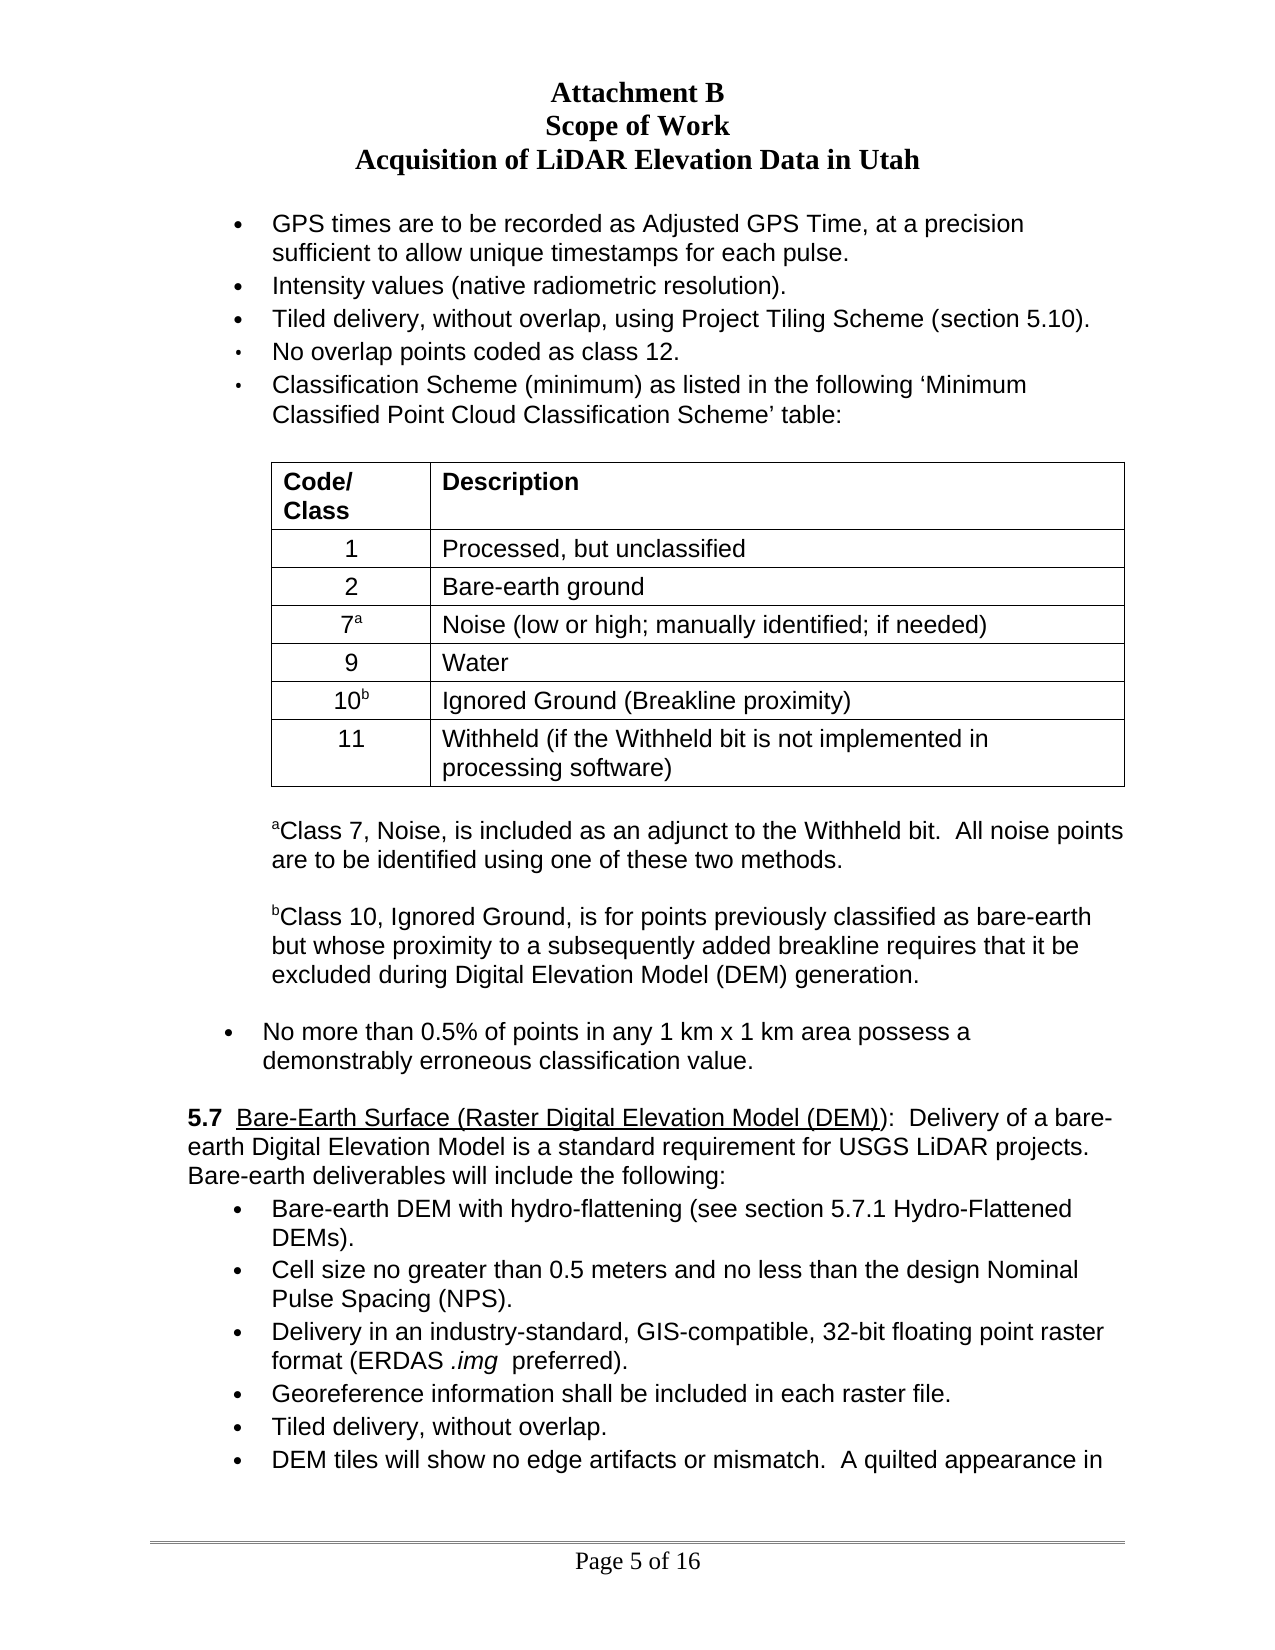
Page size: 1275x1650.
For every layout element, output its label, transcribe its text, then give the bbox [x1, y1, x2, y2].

table_header Description [431, 463, 1124, 528]
list Intensity values (native radiometric resolution). [234, 271, 1125, 299]
table_header Code/Class [272, 463, 430, 528]
text 5.7 Bare-Earth Surface (Raster Digital Elevation Model (DEM)): Delivery of a bare-earth Digital Elevation Model is a standard requirement for USGS LiDAR projects. Bare-earth deliverables will include the following: [187, 1103, 1125, 1189]
list Cell size no greater than 0.5 meters and no less than the design Nominal Pulse Spacing (NPS). [234, 1255, 1125, 1313]
table_cell Water [431, 644, 1124, 681]
table_cell Bare-earth ground [431, 568, 1124, 605]
table_cell 1 [272, 530, 430, 567]
list Tiled delivery, without overlap. [234, 1412, 1125, 1440]
text bClass 10, Ignored Ground, is for points previously classified as bare-earth but whose proximity to a subsequently added breakline requires that it be excluded during Digital Elevation Model (DEM) generation. [271, 902, 1125, 988]
list Tiled delivery, without overlap, using Project Tiling Scheme (section 5.10). [234, 304, 1125, 332]
list GPS times are to be recorded as Adjusted GPS Time, at a precision sufficient to allow unique timestamps for each pulse. [234, 209, 1125, 267]
list No more than 0.5% of points in any 1 km x 1 km area possess a demonstrably erroneous classification value. [225, 1017, 1125, 1074]
list No overlap points coded as class 12. [234, 337, 1125, 366]
table_cell Withheld (if the Withheld bit is not implemented in processing software) [431, 720, 1124, 786]
list Delivery in an industry-standard, GIS-compatible, 32-bit floating point raster format (ERDAS .img preferred). [234, 1317, 1125, 1374]
table_cell 9 [272, 644, 430, 681]
table_cell 2 [272, 568, 430, 605]
table_cell 11 [272, 720, 430, 786]
table_cell Processed, but unclassified [431, 530, 1124, 567]
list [234, 1444, 1125, 1473]
table_cell Noise (low or high; manually identified; if needed) [431, 606, 1124, 643]
list Georeference information shall be included in each raster file. [234, 1379, 1125, 1407]
list Bare-earth DEM with hydro-flattening (see section 5.7.1 Hydro-Flattened DEMs). [234, 1194, 1125, 1251]
list Classification Scheme (minimum) as listed in the following ‘Minimum Classified Point Cloud Classification Scheme’ table: [234, 370, 1125, 429]
text aClass 7, Noise, is included as an adjunct to the Withheld bit. All noise points are to be identified using one of these two methods. [271, 816, 1125, 873]
table_cell 10b [272, 682, 430, 719]
table_cell Ignored Ground (Breakline proximity) [431, 682, 1124, 719]
table_cell 7a [272, 606, 430, 643]
